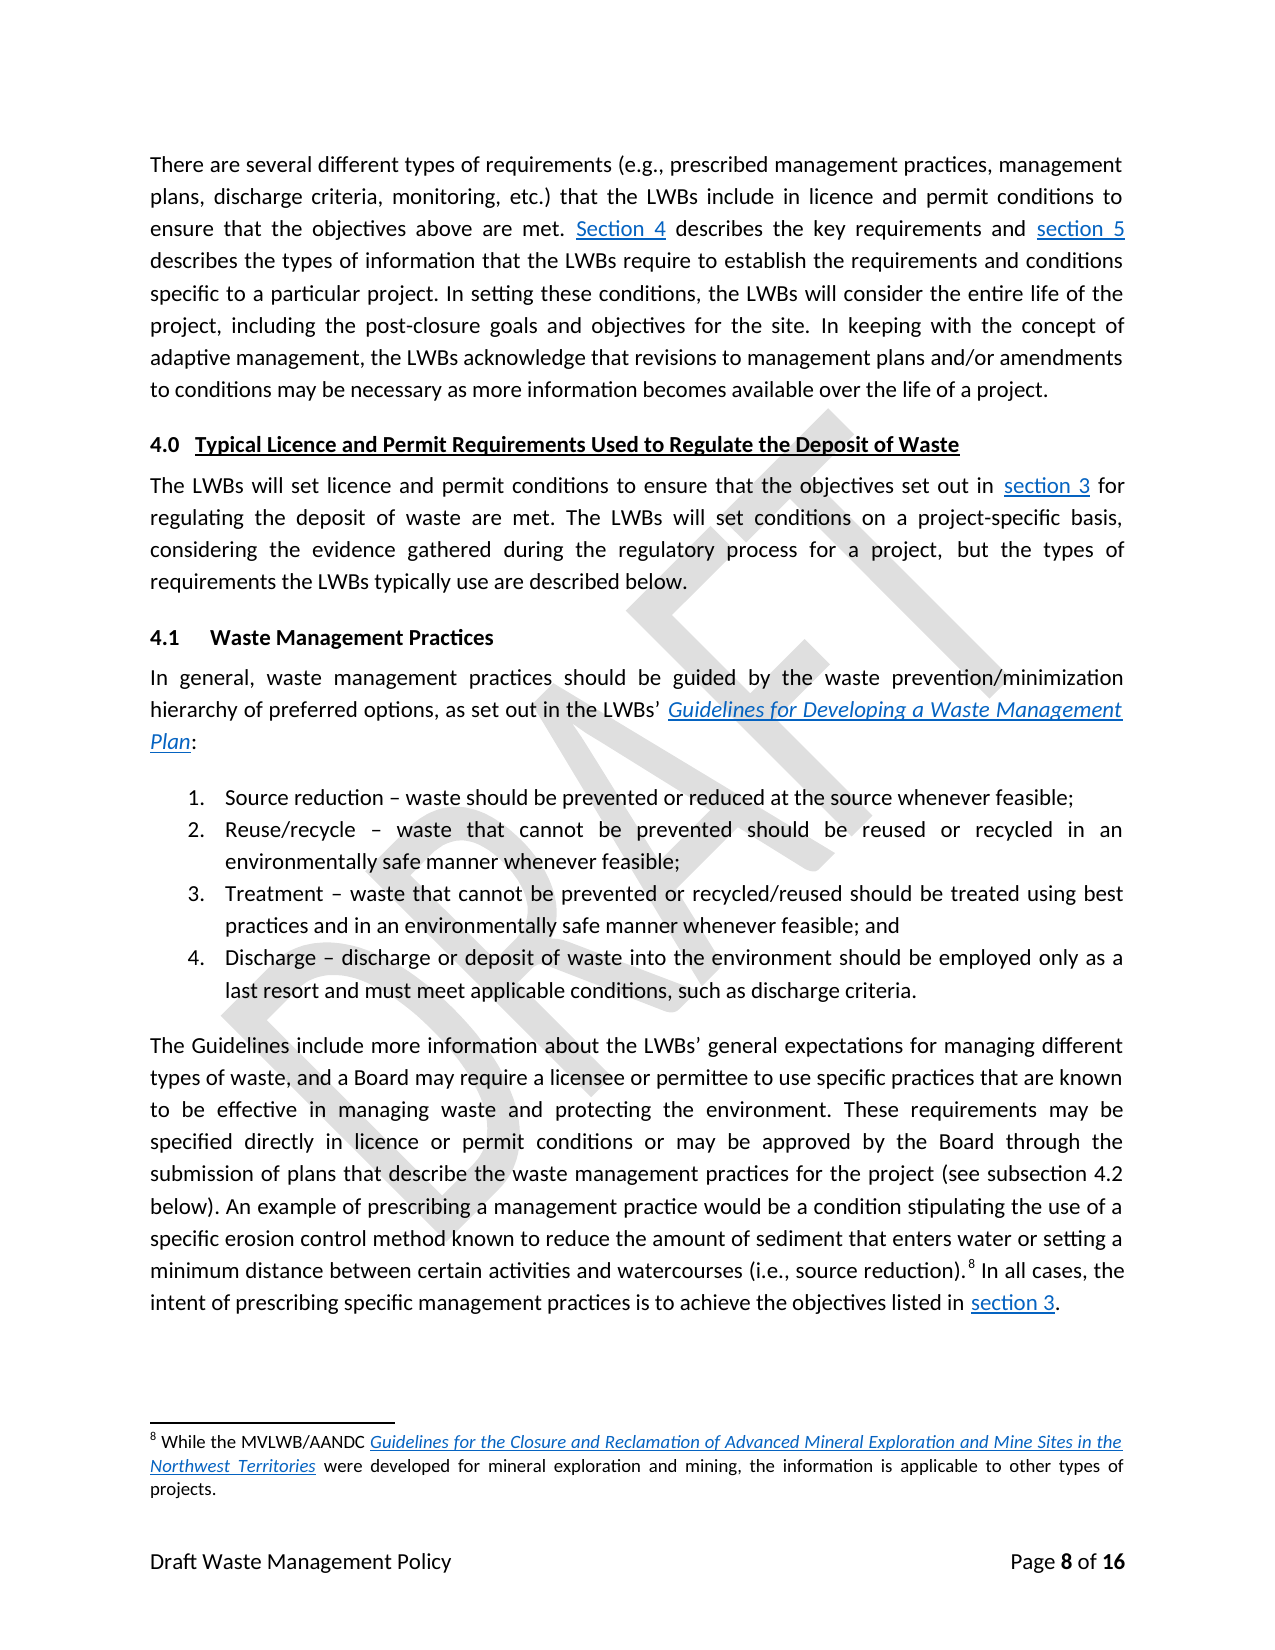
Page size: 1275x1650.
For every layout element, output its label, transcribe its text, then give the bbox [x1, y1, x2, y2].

list Discharge – discharge or deposit of waste into the environment should be employed only as a last resort and must meet applicable conditions, such as discharge criteria. [187, 943, 1125, 1004]
list Reuse/recycle – waste that cannot be prevented should be reused or recycled in an environmentally safe manner whenever feasible; [187, 815, 1125, 875]
list Treatment – waste that cannot be prevented or recycled/reused should be treated using best practices and in an environmentally safe manner whenever feasible; and [187, 879, 1125, 939]
text The LWBs will set licence and permit conditions to ensure that the objectives set out in section 3 for regulating the deposit of waste are met. The LWBs will set conditions on a project-specific basis, considering the evidence gathered during the regulatory process for a project, but the types of requirements the LWBs typically use are described below. [150, 471, 1125, 596]
subtitle Typical Licence and Permit Requirements Used to Regulate the Deposit of Waste [150, 430, 1125, 458]
text There are several different types of requirements (e.g., prescribed management practices, management plans, discharge criteria, monitoring, etc.) that the LWBs include in licence and permit conditions to ensure that the objectives above are met. Section 4 describes the key requirements and section 5 describes the types of information that the LWBs require to establish the requirements and conditions specific to a particular project. In setting these conditions, the LWBs will consider the entire life of the project, including the post-closure goals and objectives for the site. In keeping with the concept of adaptive management, the LWBs acknowledge that revisions to management plans and/or amendments to conditions may be necessary as more information becomes available over the life of a project. [150, 150, 1125, 403]
text In general, waste management practices should be guided by the waste prevention/minimization hierarchy of preferred options, as set out in the LWBs’ Guidelines for Developing a Waste Management Plan: [150, 663, 1125, 756]
text The Guidelines include more information about the LWBs’ general expectations for managing different types of waste, and a Board may require a licensee or permittee to use specific practices that are known to be effective in managing waste and protecting the environment. These requirements may be specified directly in licence or permit conditions or may be approved by the Board through the submission of plans that describe the waste management practices for the project (see subsection 4.2 below). An example of prescribing a management practice would be a condition stipulating the use of a specific erosion control method known to reduce the amount of sediment that enters water or setting a minimum distance between certain activities and watercourses (i.e., source reduction). In all cases, the intent of prescribing specific management practices is to achieve the objectives listed in section 3. [150, 1031, 1125, 1316]
list Source reduction – waste should be prevented or reduced at the source whenever feasible; [187, 783, 1125, 811]
subtitle Waste Management Practices [150, 623, 1125, 651]
